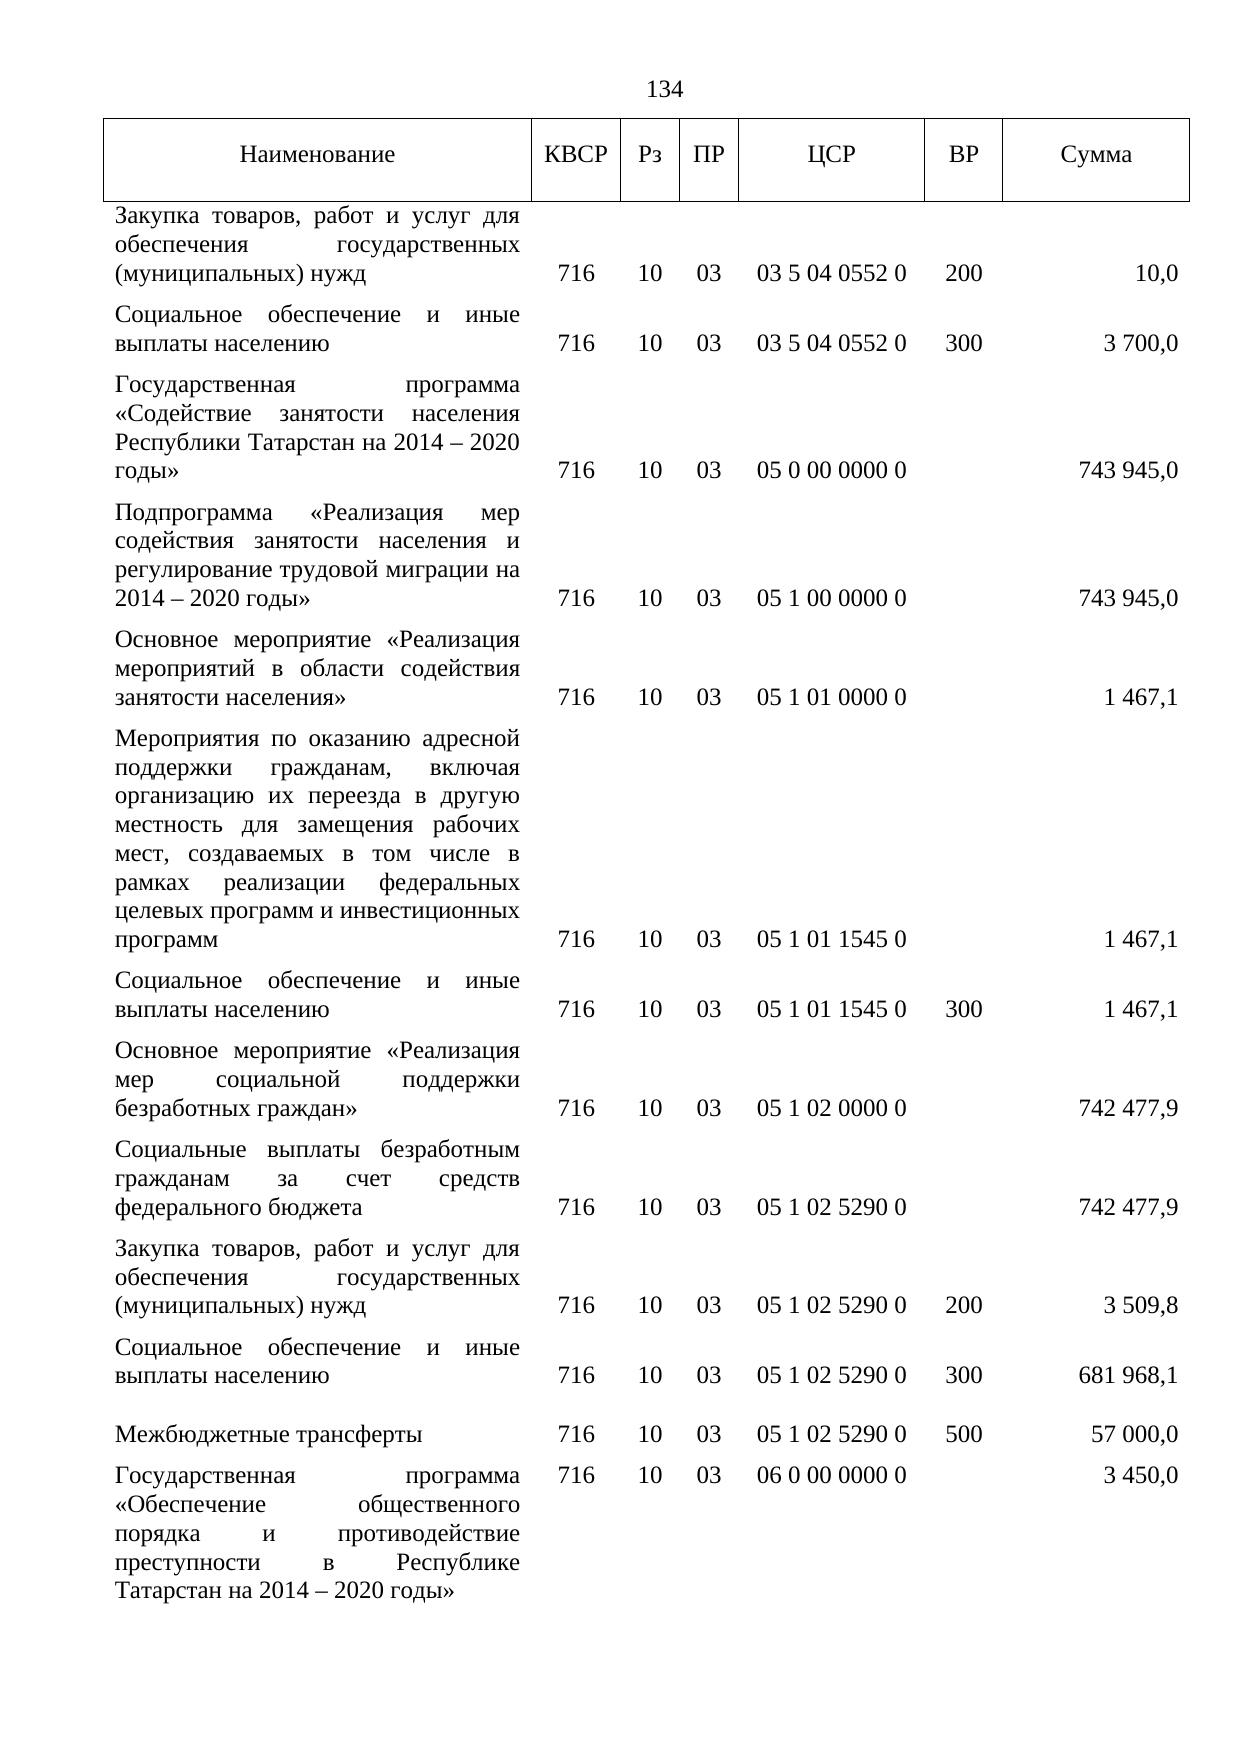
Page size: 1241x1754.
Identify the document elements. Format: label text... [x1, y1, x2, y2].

table_header ЦСР [739, 119, 924, 201]
table_header Наименование [104, 119, 531, 201]
table_header ПР [680, 119, 738, 201]
table_header КВСР [532, 119, 620, 201]
table_header Сумма [1003, 119, 1189, 201]
table_header Рз [621, 119, 679, 201]
table_header ВР [925, 119, 1002, 201]
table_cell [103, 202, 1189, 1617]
